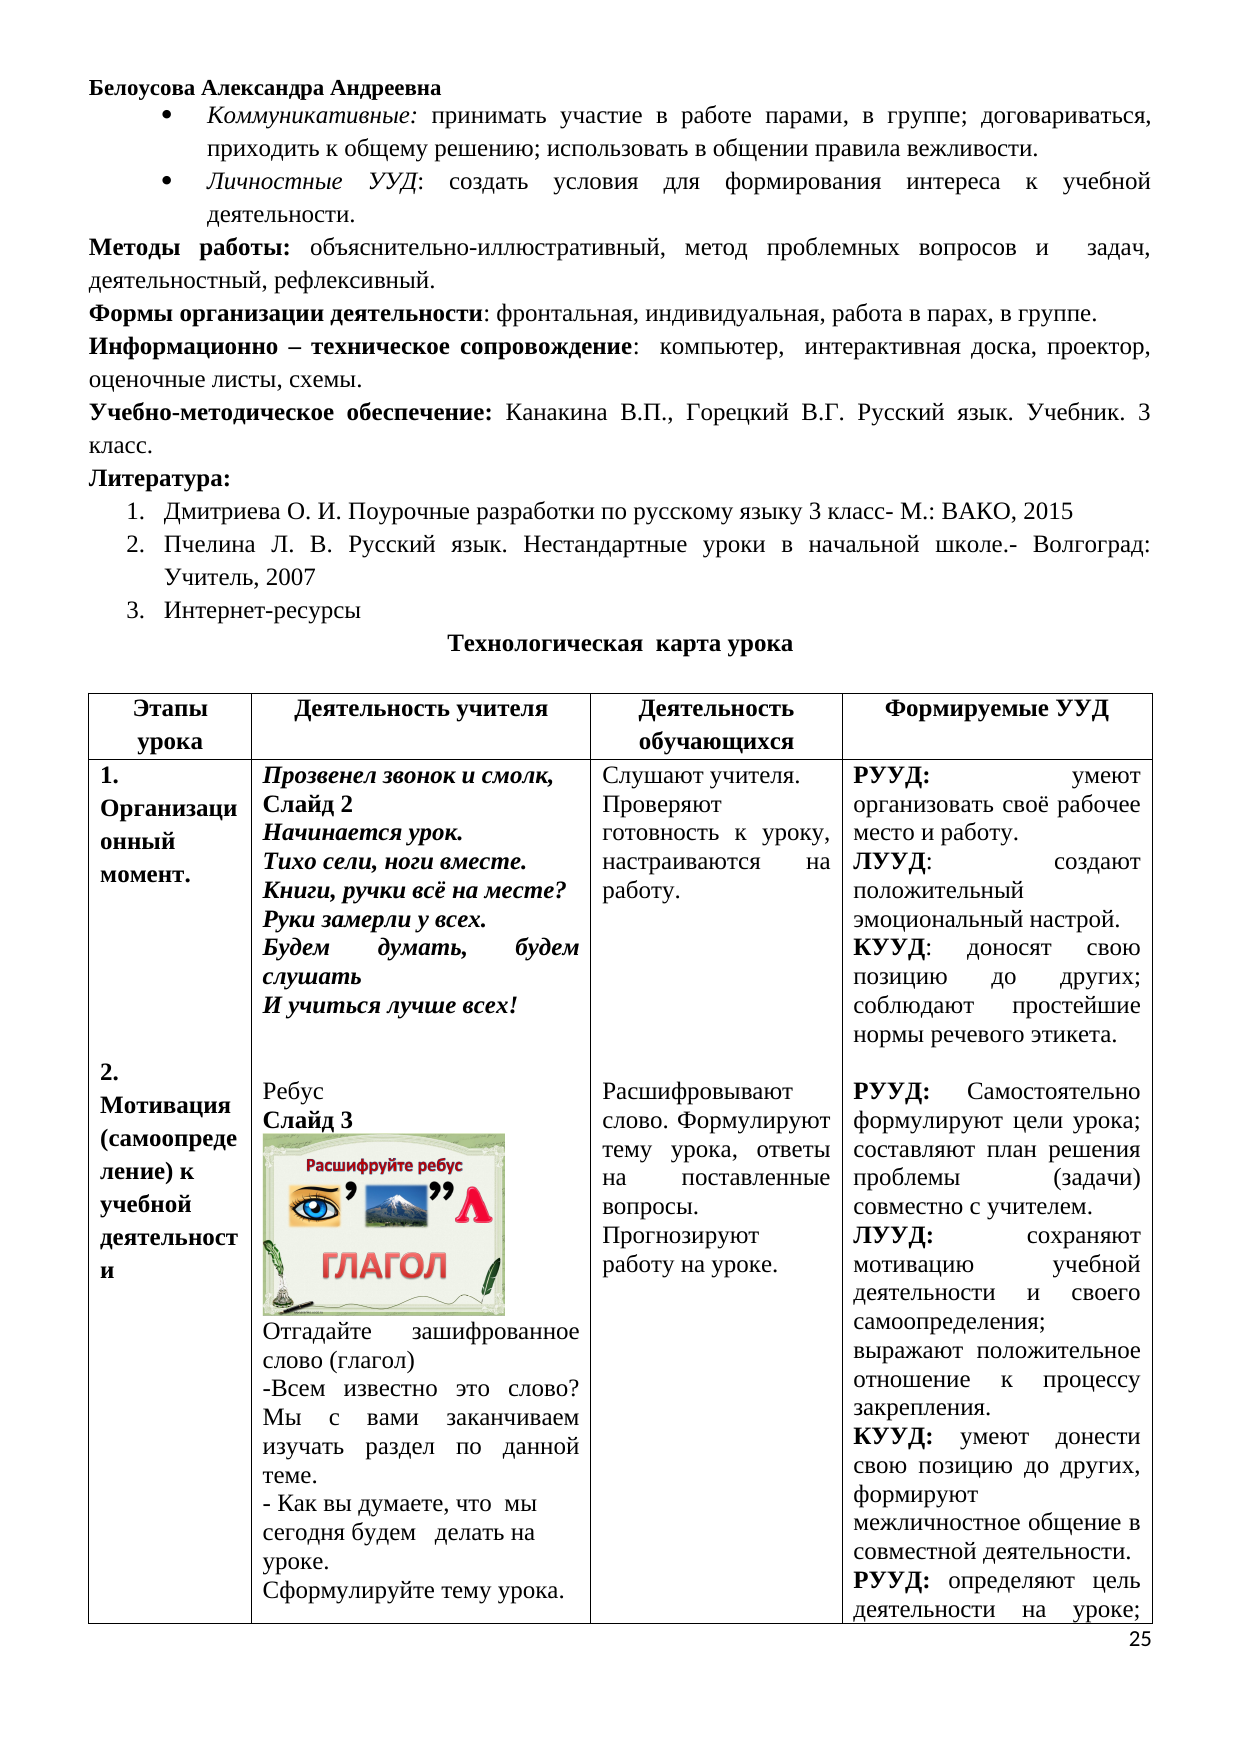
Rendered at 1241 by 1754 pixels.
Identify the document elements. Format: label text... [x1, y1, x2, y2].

text Литература: [89, 463, 1152, 492]
list Коммуникативные: принимать участие в работе парами, в группе; договариваться, приходить к общему решению; использовать в общении правила вежливости. [162, 100, 1152, 162]
text Методы работы: объяснительно-иллюстративный, метод проблемных вопросов и задач, деятельностный, рефлексивный. [89, 232, 1152, 294]
text Формы организации деятельности: фронтальная, индивидуальная, работа в парах, в группе. [89, 298, 1152, 327]
text Учебно-методическое обеспечение: Канакина В.П., Горецкий В.Г. Русский язык. Учебник. 3 класс. [89, 397, 1152, 459]
list Пчелина Л. В. Русский язык. Нестандартные уроки в начальной школе.- Волгоград: Учитель, 2007 [126, 529, 1152, 591]
table_header Деятельность обучающихся [591, 694, 842, 759]
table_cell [591, 760, 842, 1622]
text Технологическая карта урока [89, 628, 1152, 657]
table_header Формируемые УУД [843, 694, 1152, 759]
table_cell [843, 760, 1152, 1622]
text Информационно – техническое сопровождение: компьютер, интерактивная доска, проектор, оценочные листы, схемы. [89, 331, 1152, 393]
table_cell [252, 760, 590, 1622]
list Дмитриева О. И. Поурочные разработки по русскому языку 3 класс- М.: ВАКО, 2015 [126, 496, 1152, 525]
list Личностные УУД: создать условия для формирования интереса к учебной деятельности. [162, 166, 1152, 228]
table_header Этапы урока [89, 694, 251, 759]
table_header Деятельность учителя [252, 694, 590, 759]
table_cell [89, 760, 251, 1622]
list Интернет-ресурсы [126, 595, 1152, 624]
